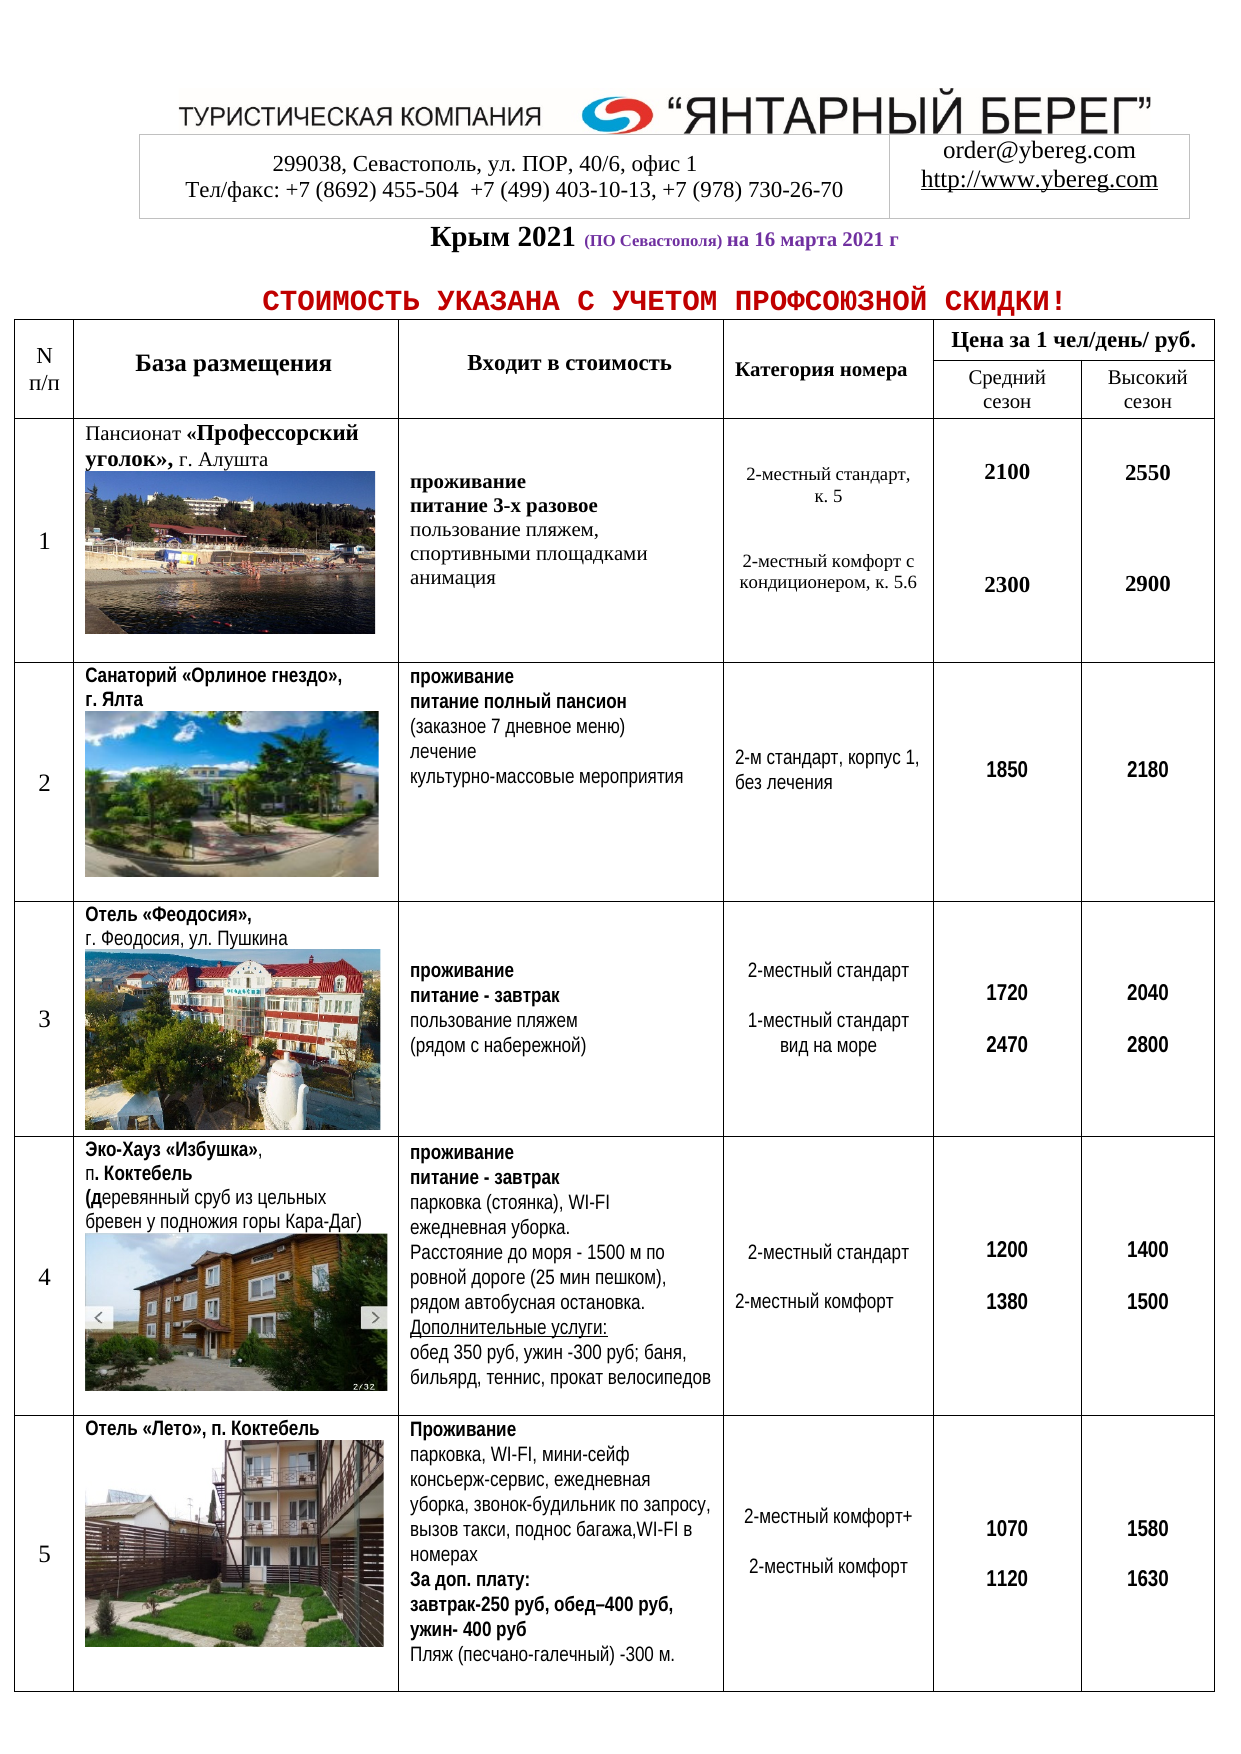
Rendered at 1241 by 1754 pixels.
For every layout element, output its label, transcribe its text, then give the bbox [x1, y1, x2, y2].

picture [178, 88, 1151, 134]
table_cell 2-м стандарт, корпус 1, без лечения [724, 663, 933, 901]
table_cell проживание питание - завтрак пользование пляжем (рядом с набережной) [399, 902, 723, 1136]
table_cell 2 [15, 663, 73, 901]
table_header order@ybereg.com http://www.ybereg.com [890, 135, 1189, 218]
table_cell 1200 1380 [934, 1137, 1081, 1415]
table_cell 1850 [934, 663, 1081, 901]
table_cell 4 [15, 1137, 73, 1415]
table_cell Санаторий «Орлиное гнездо», г. Ялта [74, 663, 398, 901]
table_cell 1070 1120 [934, 1416, 1081, 1691]
table_cell проживание питание - завтрак парковка (стоянка), WI-FI ежедневная уборка. Расстояние до моря - 1500 м по ровной дороге (25 мин пешком), рядом автобусная остановка. Дополнительные услуги: обед 350 руб, ужин -300 руб; баня, бильярд, теннис, прокат велосипедов [399, 1137, 723, 1415]
picture [85, 1233, 388, 1391]
table_cell 1720 2470 [934, 902, 1081, 1136]
table_cell 2-местный стандарт 2-местный комфорт [724, 1137, 933, 1415]
table_header База размещения [74, 320, 398, 418]
table_cell 2180 [1082, 663, 1214, 901]
table_cell Средний сезон [934, 361, 1081, 418]
table_cell 2-местный стандарт, к. 5 2-местный комфорт с кондиционером, к. 5.6 [724, 419, 933, 662]
table_header 299038, Севастополь, ул. ПОР, 40/6, офис 1 Тел/факс: +7 (8692) 455-504 +7 (499) 403-10-13, +7 (978) 730-26-70 [140, 135, 889, 218]
picture [85, 471, 376, 634]
picture [85, 949, 381, 1130]
text СТОИМОСТЬ УКАЗАНА С УЧЕТОМ ПРОФСОЮЗНОЙ СКИДКИ! [177, 286, 1152, 319]
table_cell Высокий сезон [1082, 361, 1214, 418]
table_cell 2100 2300 [934, 419, 1081, 662]
table_cell 2040 2800 [1082, 902, 1214, 1136]
table_cell проживание питание 3-х разовое пользование пляжем, спортивными площадками анимация [399, 419, 723, 662]
table_cell 2-местный комфорт+ 2-местный комфорт [724, 1416, 933, 1691]
table_cell 2550 2900 [1082, 419, 1214, 662]
table_cell Эко-Хауз «Избушка», п. Коктебель (деревянный сруб из цельных бревен у подножия горы Кара-Даг) [74, 1137, 398, 1415]
table_cell 1580 1630 [1082, 1416, 1214, 1691]
table_cell проживание питание полный пансион (заказное 7 дневное меню) лечение культурно-массовые мероприятия [399, 663, 723, 901]
picture [85, 711, 379, 877]
table_cell 5 [15, 1416, 73, 1691]
table_header Входит в стоимость [399, 320, 723, 418]
table_cell 2-местный стандарт 1-местный стандарт вид на море [724, 902, 933, 1136]
text Крым 2021 (ПО Севастополя) на 16 марта 2021 г [177, 219, 1152, 252]
table_header Цена за 1 чел/день/ руб. [934, 320, 1214, 360]
table_cell 1 [15, 419, 73, 662]
picture [85, 1440, 384, 1647]
table_cell Отель «Лето», п. Коктебель [74, 1416, 398, 1691]
table_header Категория номера [724, 320, 933, 418]
table_cell Отель «Феодосия», г. Феодосия, ул. Пушкина [74, 902, 398, 1136]
table_cell Проживание парковка, WI-FI, мини-сейф консьерж-сервис, ежедневная уборка, звонок-будильник по запросу, вызов такси, поднос багажа,WI-FI в номерах За доп. плату: завтрак-250 руб, обед–400 руб, ужин- 400 руб Пляж (песчано-галечный) . [399, 1416, 723, 1691]
table_cell Пансионат «Профессорский уголок», г. Алушта [74, 419, 398, 662]
table_cell 3 [15, 902, 73, 1136]
table_cell 1400 1500 [1082, 1137, 1214, 1415]
table_header N п/п [15, 320, 73, 418]
